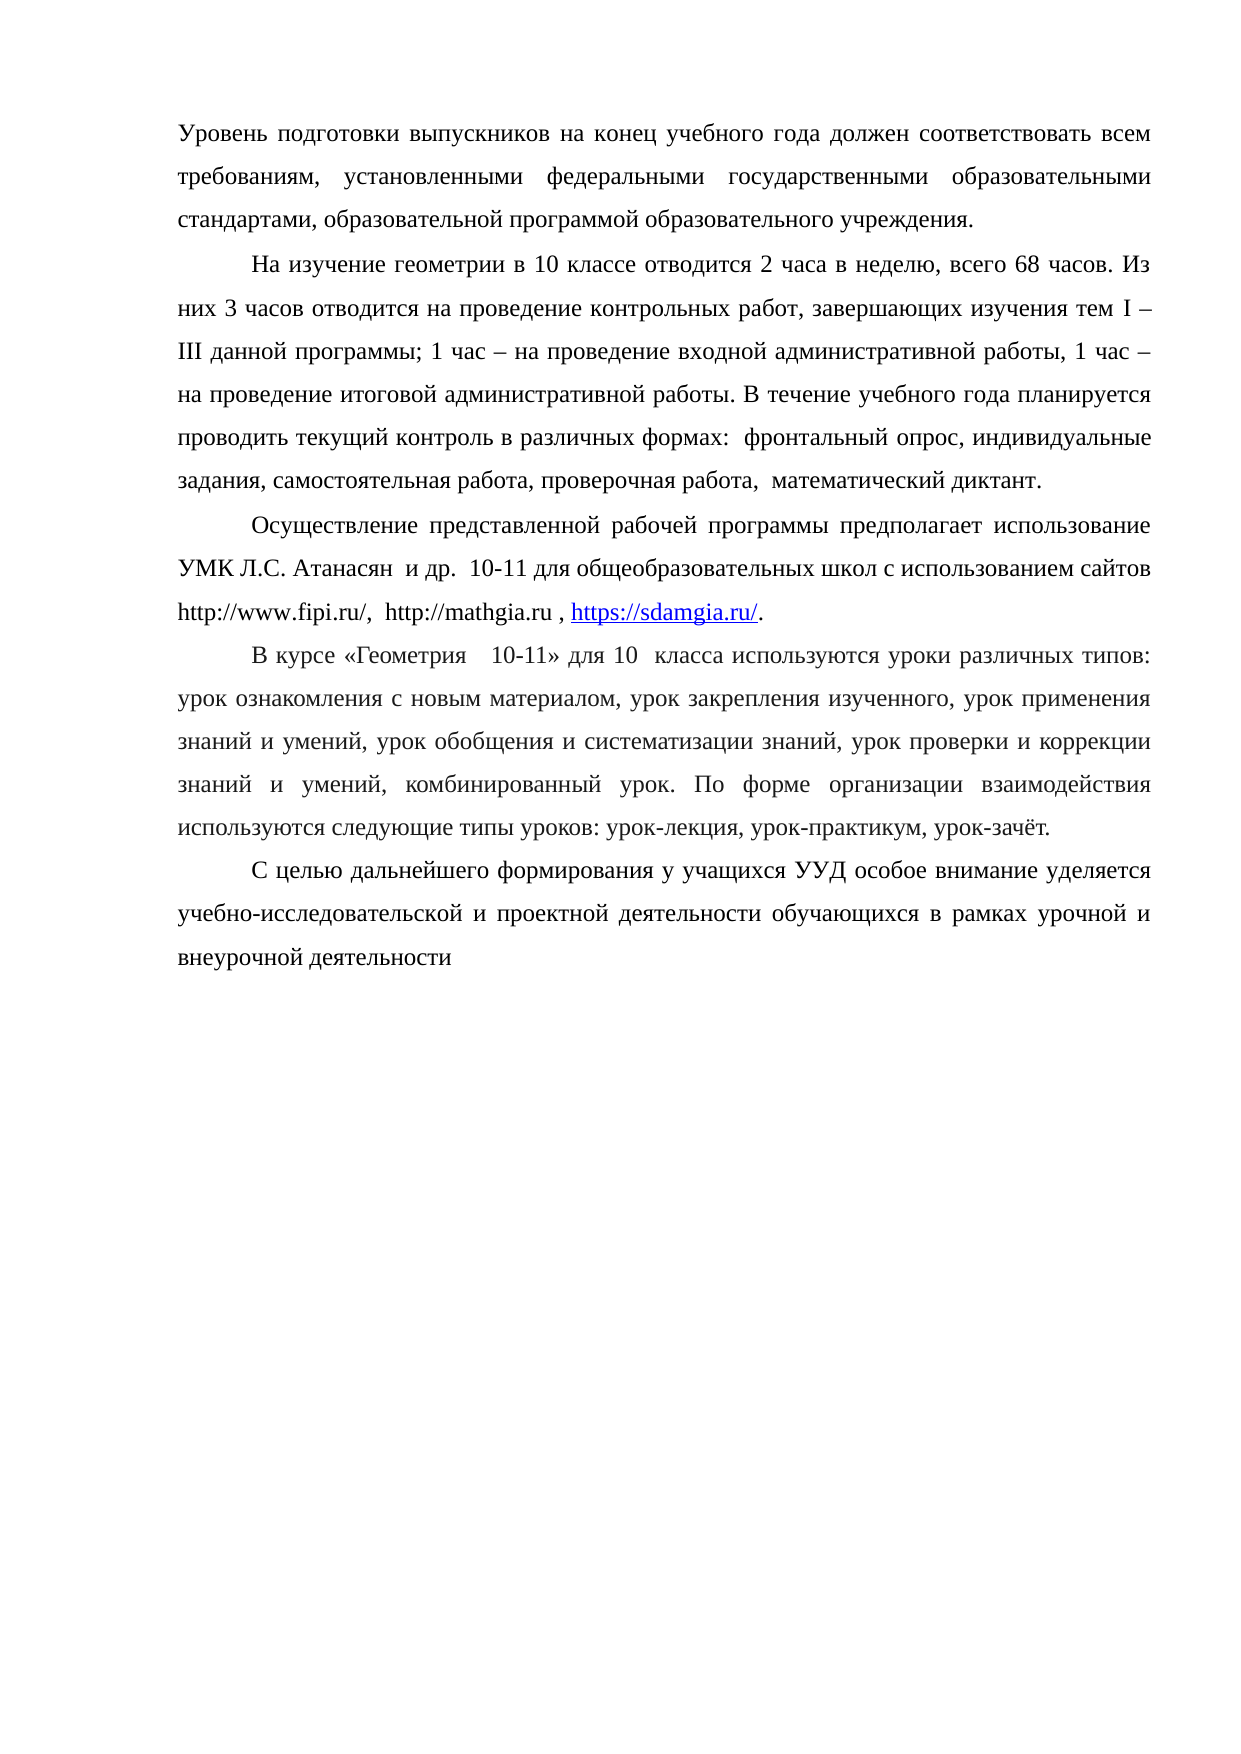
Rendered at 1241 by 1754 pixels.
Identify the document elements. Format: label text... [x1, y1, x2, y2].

subtitle С целью дальнейшего формирования у учащихся УУД особое внимание уделяется учебно-исследовательской и проектной деятельности обучающихся в рамках урочной и внеурочной деятельности [177, 855, 1152, 970]
text Уровень подготовки выпускников на конец учебного года должен соответствовать всем требованиям, установленными федеральными государственными образовательными стандартами, образовательной программой образовательного учреждения. [177, 118, 1152, 233]
text На изучение геометрии в 10 классе отводится 2 часа в неделю, всего 68 часов. Из них 3 часов отводится на проведение контрольных работ, завершающих изучения тем I – III данной программы; 1 час – на проведение входной административной работы, 1 час – на проведение итоговой административной работы. В течение учебного года планируется проводить текущий контроль в различных формах: фронтальный опрос, индивидуальные задания, самостоятельная работа, проверочная работа, математический диктант. [177, 249, 1152, 494]
text В курсе «Геометрия 10-11» для 10 класса используются уроки различных типов: урок ознакомления с новым материалом, урок закрепления изученного, урок применения знаний и умений, урок обобщения и систематизации знаний, урок проверки и коррекции знаний и умений, комбинированный урок. По форме организации взаимодействия используются следующие типы уроков: урок-лекция, урок-практикум, урок-зачёт. [177, 640, 1152, 841]
text Осуществление представленной рабочей программы предполагает использование УМК Л.С. Атанасян и др. 10-11 для общеобразовательных школ с использованием сайтов http://www.fipi.ru/, http://mathgia.ru , https://sdamgia.ru/. [177, 510, 1152, 625]
